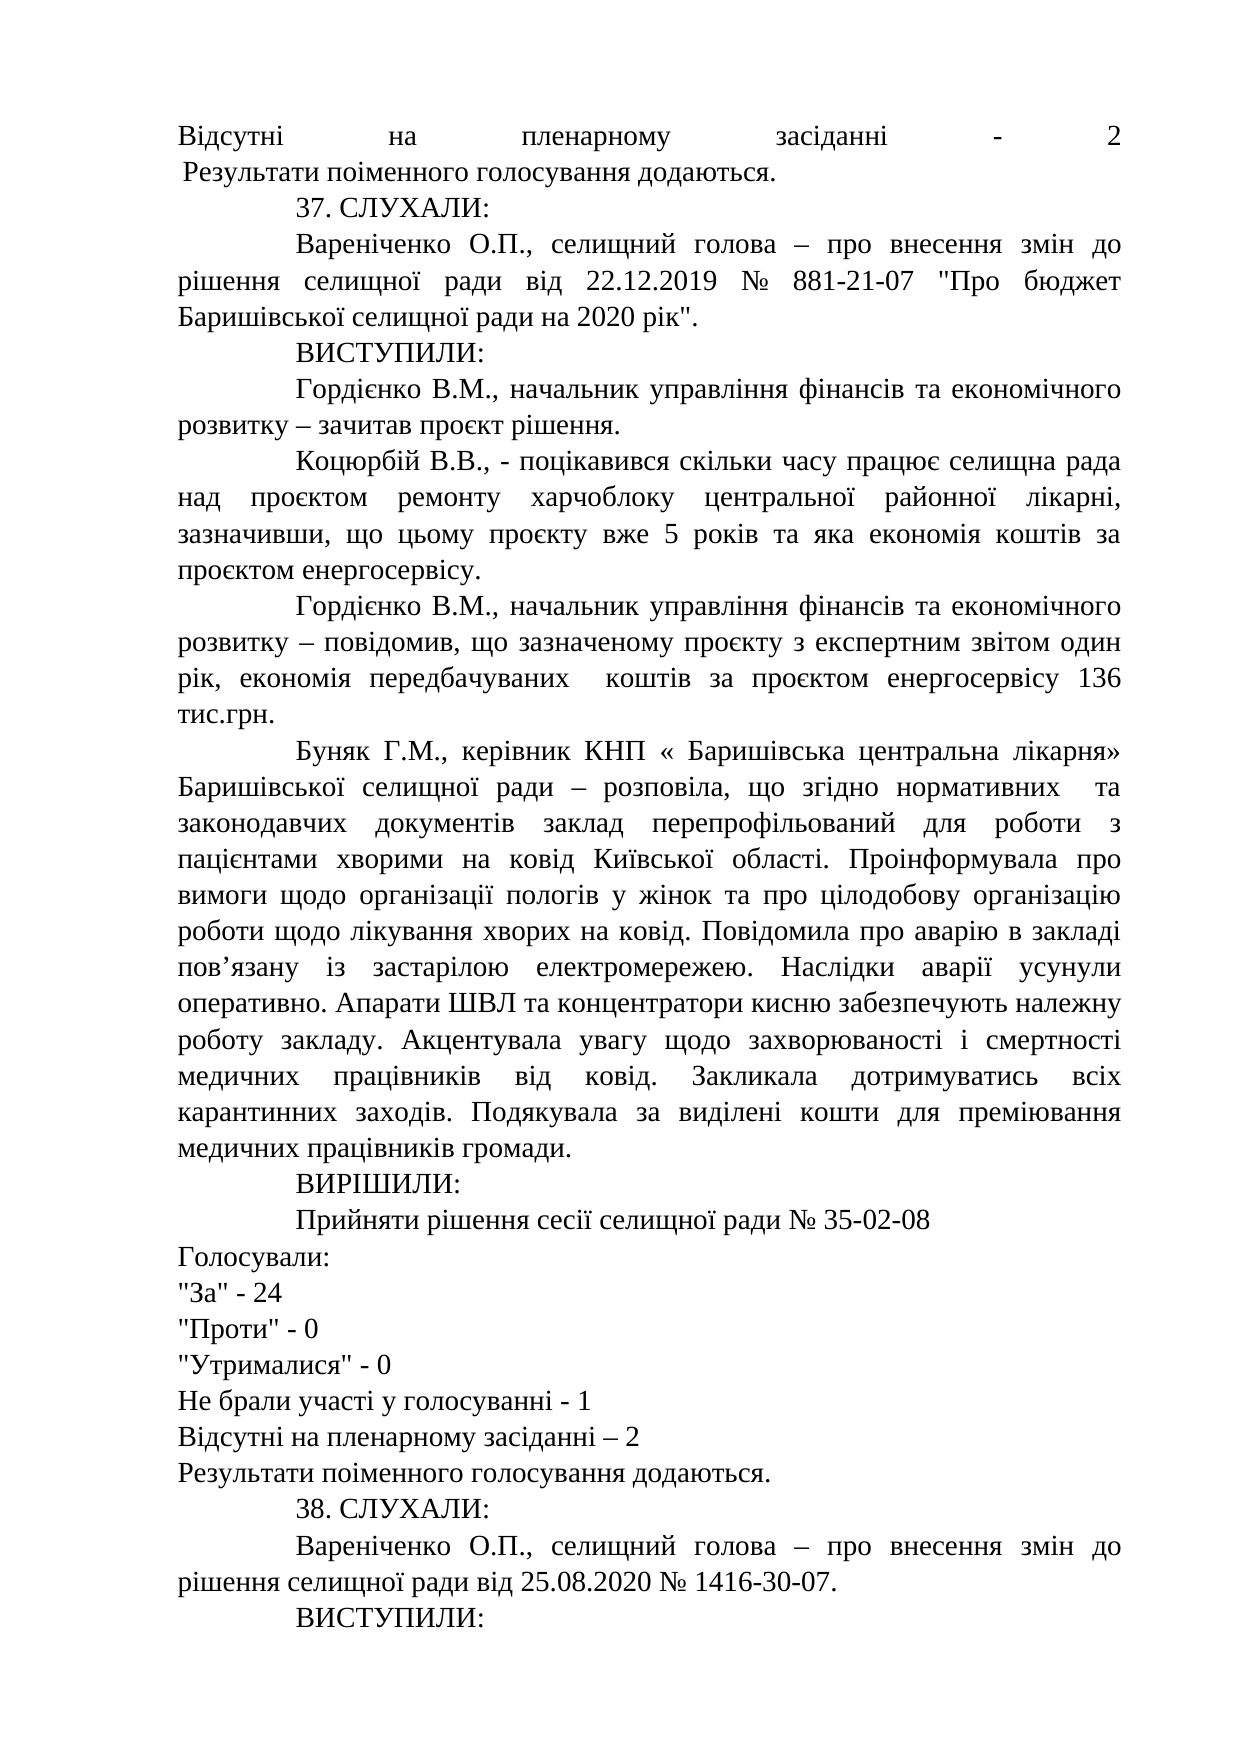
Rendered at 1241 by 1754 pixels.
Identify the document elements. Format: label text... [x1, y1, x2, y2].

text Голосували: [177, 1239, 1122, 1272]
text Вареніченко О.П., селищний голова – про внесення змін до рішення селищної ради від 25.08.2020 № 1416-30-07. [177, 1528, 1122, 1597]
text ВИРІШИЛИ: [177, 1166, 1122, 1200]
text Прийняти рішення сесії селищної ради № 35-02-08 [177, 1202, 1122, 1236]
text Вареніченко О.П., селищний голова – про внесення змін до рішення селищної ради від 22.12.2019 № 881-21-07 "Про бюджет Баришівської селищної ради на 2020 рік". [177, 227, 1122, 332]
text Гордієнко В.М., начальник управління фінансів та економічного розвитку – повідомив, що зазначеному проєкту з експертним звітом один рік, економія передбачуваних коштів за проєктом енергосервісу 136 тис.грн. [177, 588, 1122, 730]
text "За" - 24 [177, 1275, 1122, 1308]
text Буняк Г.М., керівник КНП « Баришівська центральна лікарня» Баришівської селищної ради – розповіла, що згідно нормативних та законодавчих документів заклад перепрофільований для роботи з пацієнтами хворими на ковід Київської області. Проінформувала про вимоги щодо організації пологів у жінок та про цілодобову організацію роботи щодо лікування хворих на ковід. Повідомила про аварію в закладі пов’язану із застарілою електромережею. Наслідки аварії усунули оперативно. Апарати ШВЛ та концентратори кисню забезпечують належну роботу закладу. Акцентувала увагу щодо захворюваності і смертності медичних працівників від ковід. Закликала дотримуватись всіх карантинних заходів. Подякувала за виділені кошти для преміювання медичних працівників громади. [177, 733, 1122, 1164]
text Гордієнко В.М., начальник управління фінансів та економічного розвитку – зачитав проєкт рішення. [177, 371, 1122, 441]
text Відсутні на пленарному засіданні - 2 Результати поіменного голосування додаються. [177, 118, 1122, 188]
text "Проти" - 0 [177, 1311, 1122, 1344]
text "Утрималися" - 0 [177, 1347, 1122, 1381]
text 38. СЛУХАЛИ: [177, 1492, 1122, 1525]
text ВИСТУПИЛИ: [177, 1600, 1122, 1634]
text Відсутні на пленарному засіданні – 2 [177, 1419, 1122, 1453]
text Не брали участі у голосуванні - 1 [177, 1383, 1122, 1417]
text ВИСТУПИЛИ: [177, 335, 1122, 368]
text 37. СЛУХАЛИ: [177, 190, 1122, 224]
text Результати поіменного голосування додаються. [177, 1456, 1122, 1489]
text Коцюрбій В.В., - поцікавився скільки часу працює селищна рада над проєктом ремонту харчоблоку центральної районної лікарні, зазначивши, що цьому проєкту вже 5 років та яка економія коштів за проєктом енергосервісу. [177, 443, 1122, 585]
